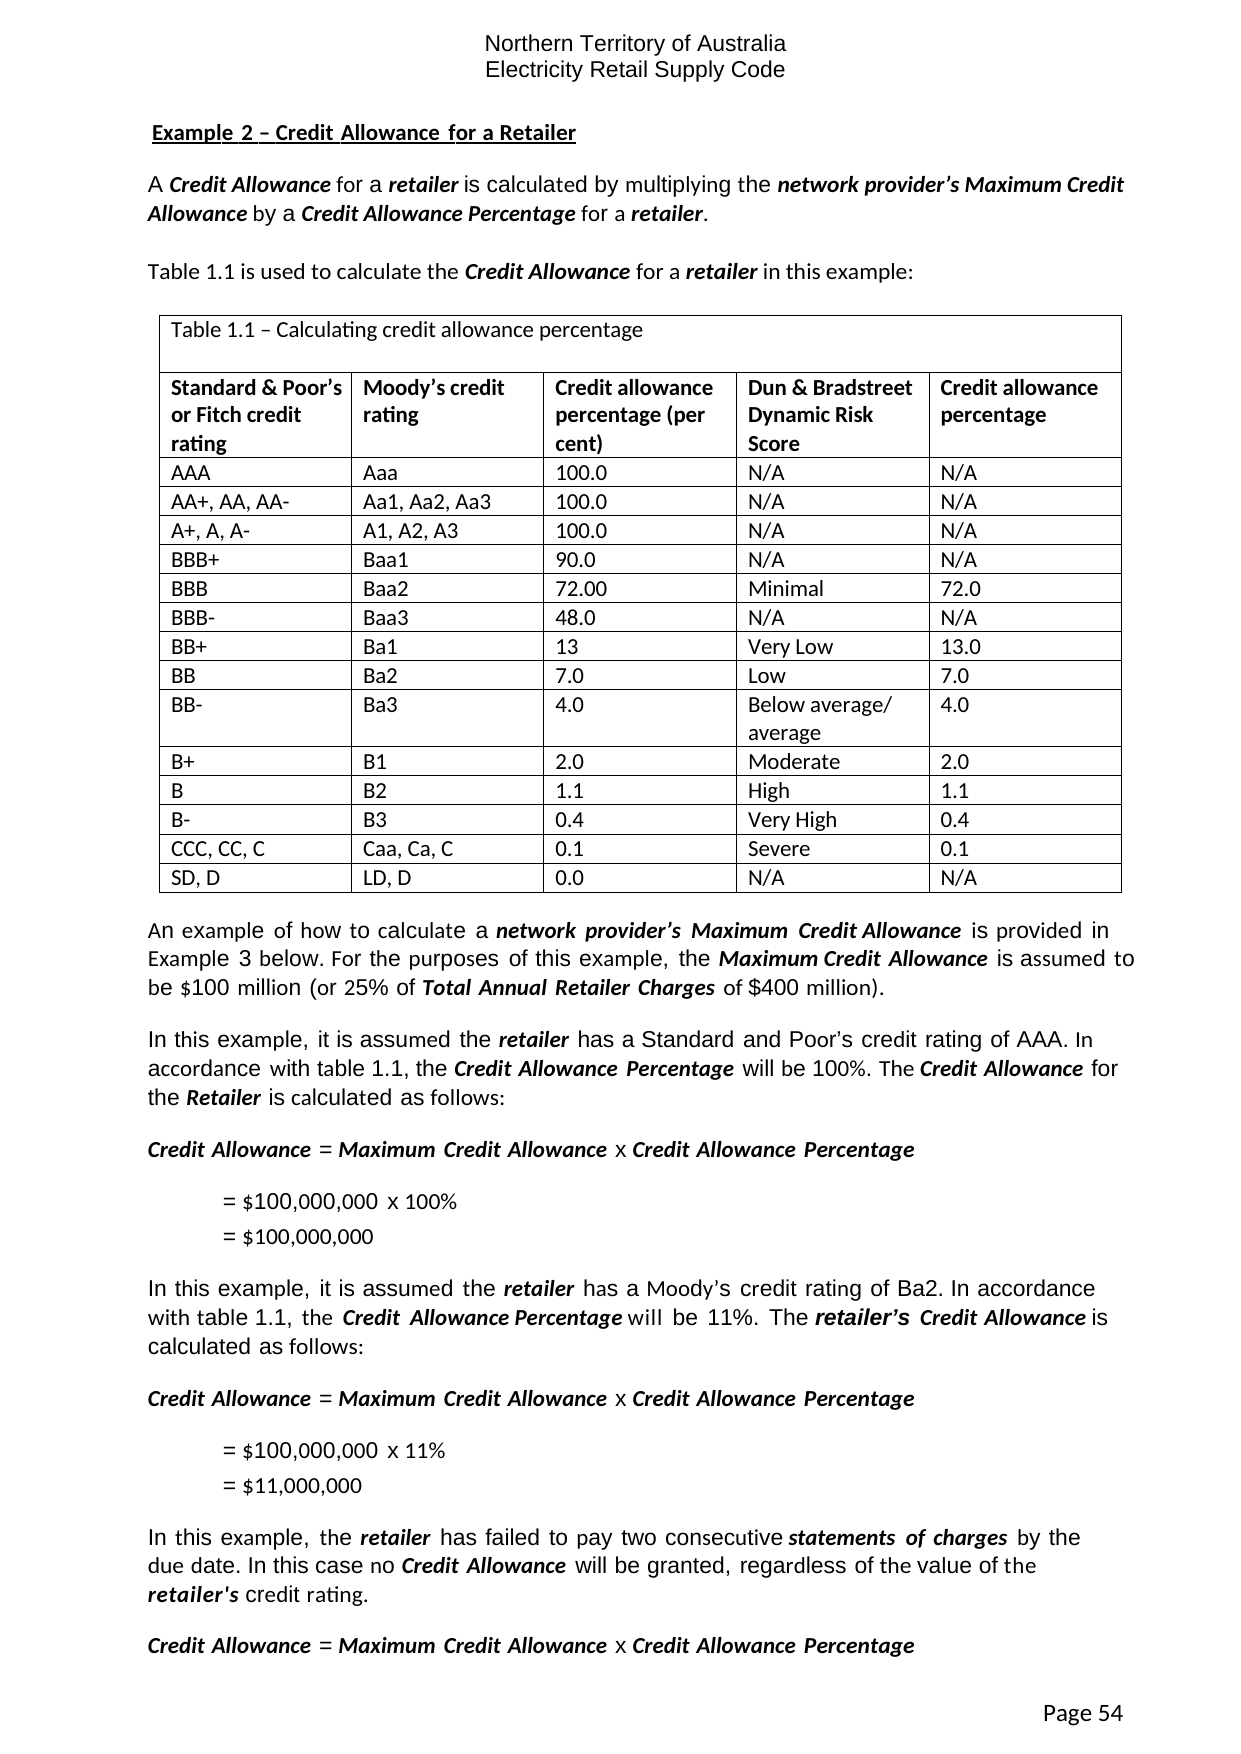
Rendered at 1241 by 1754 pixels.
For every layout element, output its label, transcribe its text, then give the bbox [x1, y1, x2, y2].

table_cell N/A [737, 603, 929, 631]
table_cell 1.1 [544, 776, 736, 804]
table_cell N/A [930, 545, 1121, 573]
table_cell Standard & Poor’s or Fitch credit rating [160, 373, 351, 457]
table_cell 100.0 [544, 516, 736, 544]
table_cell B3 [352, 805, 543, 833]
table_cell Aa1, Aa2, Aa3 [352, 487, 543, 515]
table_cell N/A [737, 516, 929, 544]
table_cell Baa2 [352, 574, 543, 602]
table_cell 100.0 [544, 458, 736, 486]
table_cell 13.0 [930, 632, 1121, 660]
table_cell N/A [737, 458, 929, 486]
text In this example, it is assumed the retailer has a Standard and Poor’s credit rating of AAA. In accordance with table 1.1, the Credit Allowance Percentage will be 100%. The Credit Allowance for the Retailer is calculated as follows: [148, 1025, 1138, 1111]
table_cell BBB- [160, 603, 351, 631]
table_cell Aaa [352, 458, 543, 486]
table_cell N/A [737, 864, 929, 892]
table_cell Dun & Bradstreet Dynamic Risk Score [737, 373, 929, 457]
table_cell AA+, AA, AA- [160, 487, 351, 515]
text Table 1.1 is used to calculate the Credit Allowance for a retailer in this example: [148, 257, 1138, 285]
table_cell N/A [930, 603, 1121, 631]
table_cell B2 [352, 776, 543, 804]
table_cell 90.0 [544, 545, 736, 573]
table_cell N/A [737, 545, 929, 573]
table_cell 2.0 [544, 747, 736, 775]
table_cell LD, D [352, 864, 543, 892]
table_cell N/A [930, 458, 1121, 486]
table_cell 100.0 [544, 487, 736, 515]
text An example of how to calculate a network provider’s Maximum Credit Allowance is provided in Example 3 below. For the purposes of this example, the Maximum Credit Allowance is assumed to be $100 million (or 25% of Total Annual Retailer Charges of $400 million). [148, 916, 1138, 1001]
table_cell 4.0 [544, 690, 736, 746]
table_cell A1, A2, A3 [352, 516, 543, 544]
table_cell B+ [160, 747, 351, 775]
table_cell BBB [160, 574, 351, 602]
table_cell Ba1 [352, 632, 543, 660]
table_cell Very Low [737, 632, 929, 660]
table_cell 0.0 [544, 864, 736, 892]
table_cell Ba3 [352, 690, 543, 746]
table_cell 0.1 [930, 835, 1121, 862]
table_cell 72.0 [930, 574, 1121, 602]
table_cell Baa1 [352, 545, 543, 573]
text In this example, it is assumed the retailer has a Moody’s credit rating of Ba2. In accordance with table 1.1, the Credit Allowance Percentage will be 11%. The retailer’s Credit Allowance is calculated as follows: [148, 1274, 1138, 1360]
table_cell 1.1 [930, 776, 1121, 804]
table_cell Low [737, 661, 929, 689]
table_cell Caa, Ca, C [352, 835, 543, 862]
table_cell High [737, 776, 929, 804]
table_cell Moody’s credit rating [352, 373, 543, 457]
table_cell BBB+ [160, 545, 351, 573]
table_header Table 1.1 – Calculating credit allowance percentage [160, 316, 1121, 372]
table_cell Moderate [737, 747, 929, 775]
table_cell Credit allowance percentage (per cent) [544, 373, 736, 457]
text Example 2 – Credit Allowance for a Retailer [152, 118, 1125, 146]
table_cell 0.1 [544, 835, 736, 862]
text In this example, the retailer has failed to pay two consecutive statements of charges by the due date. In this case no Credit Allowance will be granted, regardless of the value of the retailer's credit rating. [148, 1523, 1115, 1608]
table_cell BB- [160, 690, 351, 746]
table_cell N/A [930, 516, 1121, 544]
table_cell 4.0 [930, 690, 1121, 746]
table_cell A+, A, A- [160, 516, 351, 544]
table_cell CCC, CC, C [160, 835, 351, 862]
table_cell Credit allowance percentage [930, 373, 1121, 457]
table_cell Ba2 [352, 661, 543, 689]
table_cell 7.0 [544, 661, 736, 689]
text Credit Allowance = Maximum Credit Allowance x Credit Allowance Percentage [148, 1135, 1045, 1163]
table_cell B- [160, 805, 351, 833]
table_cell SD, D [160, 864, 351, 892]
text = $100,000,000 x 100% [148, 1187, 1125, 1216]
table_cell B1 [352, 747, 543, 775]
table_cell 13 [544, 632, 736, 660]
table_cell N/A [930, 864, 1121, 892]
text = $100,000,000 [148, 1222, 1125, 1250]
table_cell BB [160, 661, 351, 689]
text Credit Allowance = Maximum Credit Allowance x Credit Allowance Percentage [148, 1632, 1045, 1660]
table_cell 48.0 [544, 603, 736, 631]
table_cell Below average/ average [737, 690, 929, 746]
table_cell 0.4 [930, 805, 1121, 833]
table_cell Baa3 [352, 603, 543, 631]
table_cell 7.0 [930, 661, 1121, 689]
text = $100,000,000 x 11% [148, 1437, 1125, 1465]
table_cell Severe [737, 835, 929, 862]
table_cell Very High [737, 805, 929, 833]
table_cell AAA [160, 458, 351, 486]
text A Credit Allowance for a retailer is calculated by multiplying the network provider’s Maximum Credit Allowance by a Credit Allowance Percentage for a retailer. [148, 170, 1138, 227]
table_cell 0.4 [544, 805, 736, 833]
table_cell B [160, 776, 351, 804]
table_cell 2.0 [930, 747, 1121, 775]
text = $11,000,000 [148, 1471, 1125, 1499]
table_cell BB+ [160, 632, 351, 660]
table_cell 72.00 [544, 574, 736, 602]
text Credit Allowance = Maximum Credit Allowance x Credit Allowance Percentage [148, 1384, 1045, 1412]
table_cell N/A [930, 487, 1121, 515]
table_cell Minimal [737, 574, 929, 602]
table_cell N/A [737, 487, 929, 515]
